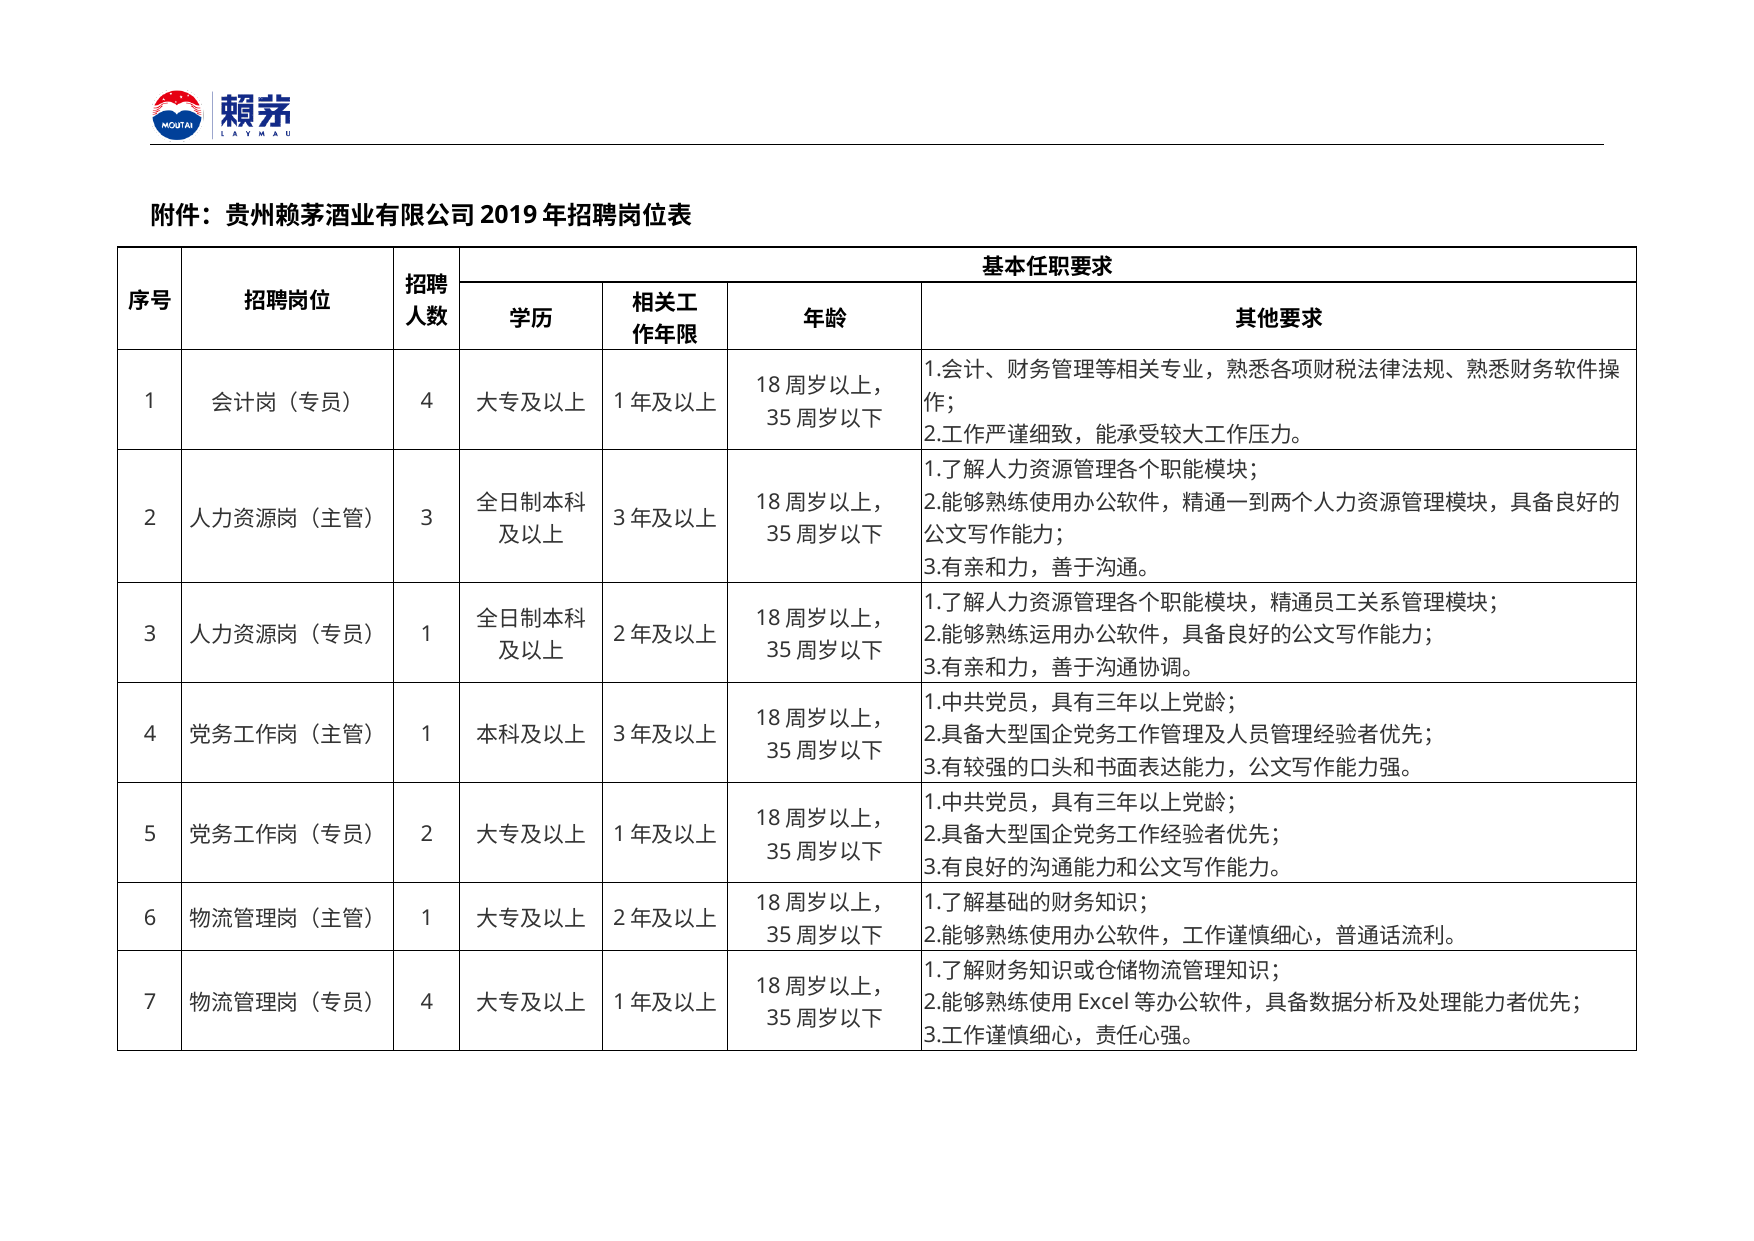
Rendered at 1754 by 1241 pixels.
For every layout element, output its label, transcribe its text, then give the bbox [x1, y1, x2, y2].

table_cell 会计岗（专员） [182, 350, 393, 449]
table_cell 1.了解基础的财务知识； 2.能够熟练使用办公软件，工作谨慎细心，普通话流利。 [922, 883, 1636, 950]
table_cell 1 [394, 583, 459, 682]
table_cell 大专及以上 [460, 883, 602, 950]
table_cell 4 [394, 951, 459, 1050]
table_cell 1.会计、财务管理等相关专业，熟悉各项财税法律法规、熟悉财务软件操作； 2.工作严谨细致，能承受较大工作压力。 [922, 350, 1636, 449]
table_cell 6 [118, 883, 181, 950]
table_cell 4 [394, 350, 459, 449]
table_header 招聘人数 [394, 248, 459, 349]
table_cell 大专及以上 [460, 951, 602, 1050]
table_header 序号 [118, 248, 181, 349]
table_cell 1年及以上 [603, 951, 727, 1050]
table_cell 1年及以上 [603, 350, 727, 449]
table_cell 1 [394, 883, 459, 950]
table_cell 1.了解人力资源管理各个职能模块，精通员工关系管理模块； 2.能够熟练运用办公软件，具备良好的公文写作能力； 3.有亲和力，善于沟通协调。 [922, 583, 1636, 682]
table_cell 2年及以上 [603, 583, 727, 682]
table_cell 人力资源岗（专员） [182, 583, 393, 682]
table_cell 7 [118, 951, 181, 1050]
table_cell 3年及以上 [603, 683, 727, 782]
table_cell 2年及以上 [603, 883, 727, 950]
table_cell 全日制本科 及以上 [460, 583, 602, 682]
table_cell 18周岁以上， 35周岁以下 [728, 783, 921, 882]
table_cell 学历 [460, 283, 602, 349]
table_cell 本科及以上 [460, 683, 602, 782]
table_cell 3 [394, 450, 459, 582]
table_cell 1.了解人力资源管理各个职能模块； 2.能够熟练使用办公软件，精通一到两个人力资源管理模块，具备良好的公文写作能力； 3.有亲和力，善于沟通。 [922, 450, 1636, 582]
table_cell 1.中共党员，具有三年以上党龄； 2.具备大型国企党务工作经验者优先； 3.有良好的沟通能力和公文写作能力。 [922, 783, 1636, 882]
table_cell 党务工作岗（主管） [182, 683, 393, 782]
table_cell 1 [394, 683, 459, 782]
table_cell 全日制本科 及以上 [460, 450, 602, 582]
table_cell 18周岁以上， 35周岁以下 [728, 883, 921, 950]
table_cell 1年及以上 [603, 783, 727, 882]
table_cell 18周岁以上， 35周岁以下 [728, 350, 921, 449]
text 附件：贵州赖茅酒业有限公司2019年招聘岗位表 [150, 181, 1604, 246]
table_cell 18周岁以上， 35周岁以下 [728, 450, 921, 582]
table_cell 18周岁以上， 35周岁以下 [728, 583, 921, 682]
table_cell 18周岁以上， 35周岁以下 [728, 951, 921, 1050]
table_cell 2 [118, 450, 181, 582]
table_cell 人力资源岗（主管） [182, 450, 393, 582]
table_cell 其他要求 [922, 283, 1636, 349]
table_cell 5 [118, 783, 181, 882]
table_cell 物流管理岗（专员） [182, 951, 393, 1050]
table_cell 3 [118, 583, 181, 682]
table_cell 1 [118, 350, 181, 449]
table_cell 物流管理岗（主管） [182, 883, 393, 950]
table_cell 年龄 [728, 283, 921, 349]
picture [150, 88, 290, 142]
table_cell 4 [118, 683, 181, 782]
table_cell 1.了解财务知识或仓储物流管理知识； 2.能够熟练使用Excel等办公软件，具备数据分析及处理能力者优先； 3.工作谨慎细心，责任心强。 [922, 951, 1636, 1050]
table_header 基本任职要求 [460, 248, 1636, 281]
table_cell 党务工作岗（专员） [182, 783, 393, 882]
table_cell 大专及以上 [460, 783, 602, 882]
table_cell 2 [394, 783, 459, 882]
table_cell 1.中共党员，具有三年以上党龄； 2.具备大型国企党务工作管理及人员管理经验者优先； 3.有较强的口头和书面表达能力，公文写作能力强。 [922, 683, 1636, 782]
table_cell 18周岁以上， 35周岁以下 [728, 683, 921, 782]
table_header 招聘岗位 [182, 248, 393, 349]
table_cell 3年及以上 [603, 450, 727, 582]
table_cell 相关工 作年限 [603, 283, 727, 349]
table_cell 大专及以上 [460, 350, 602, 449]
